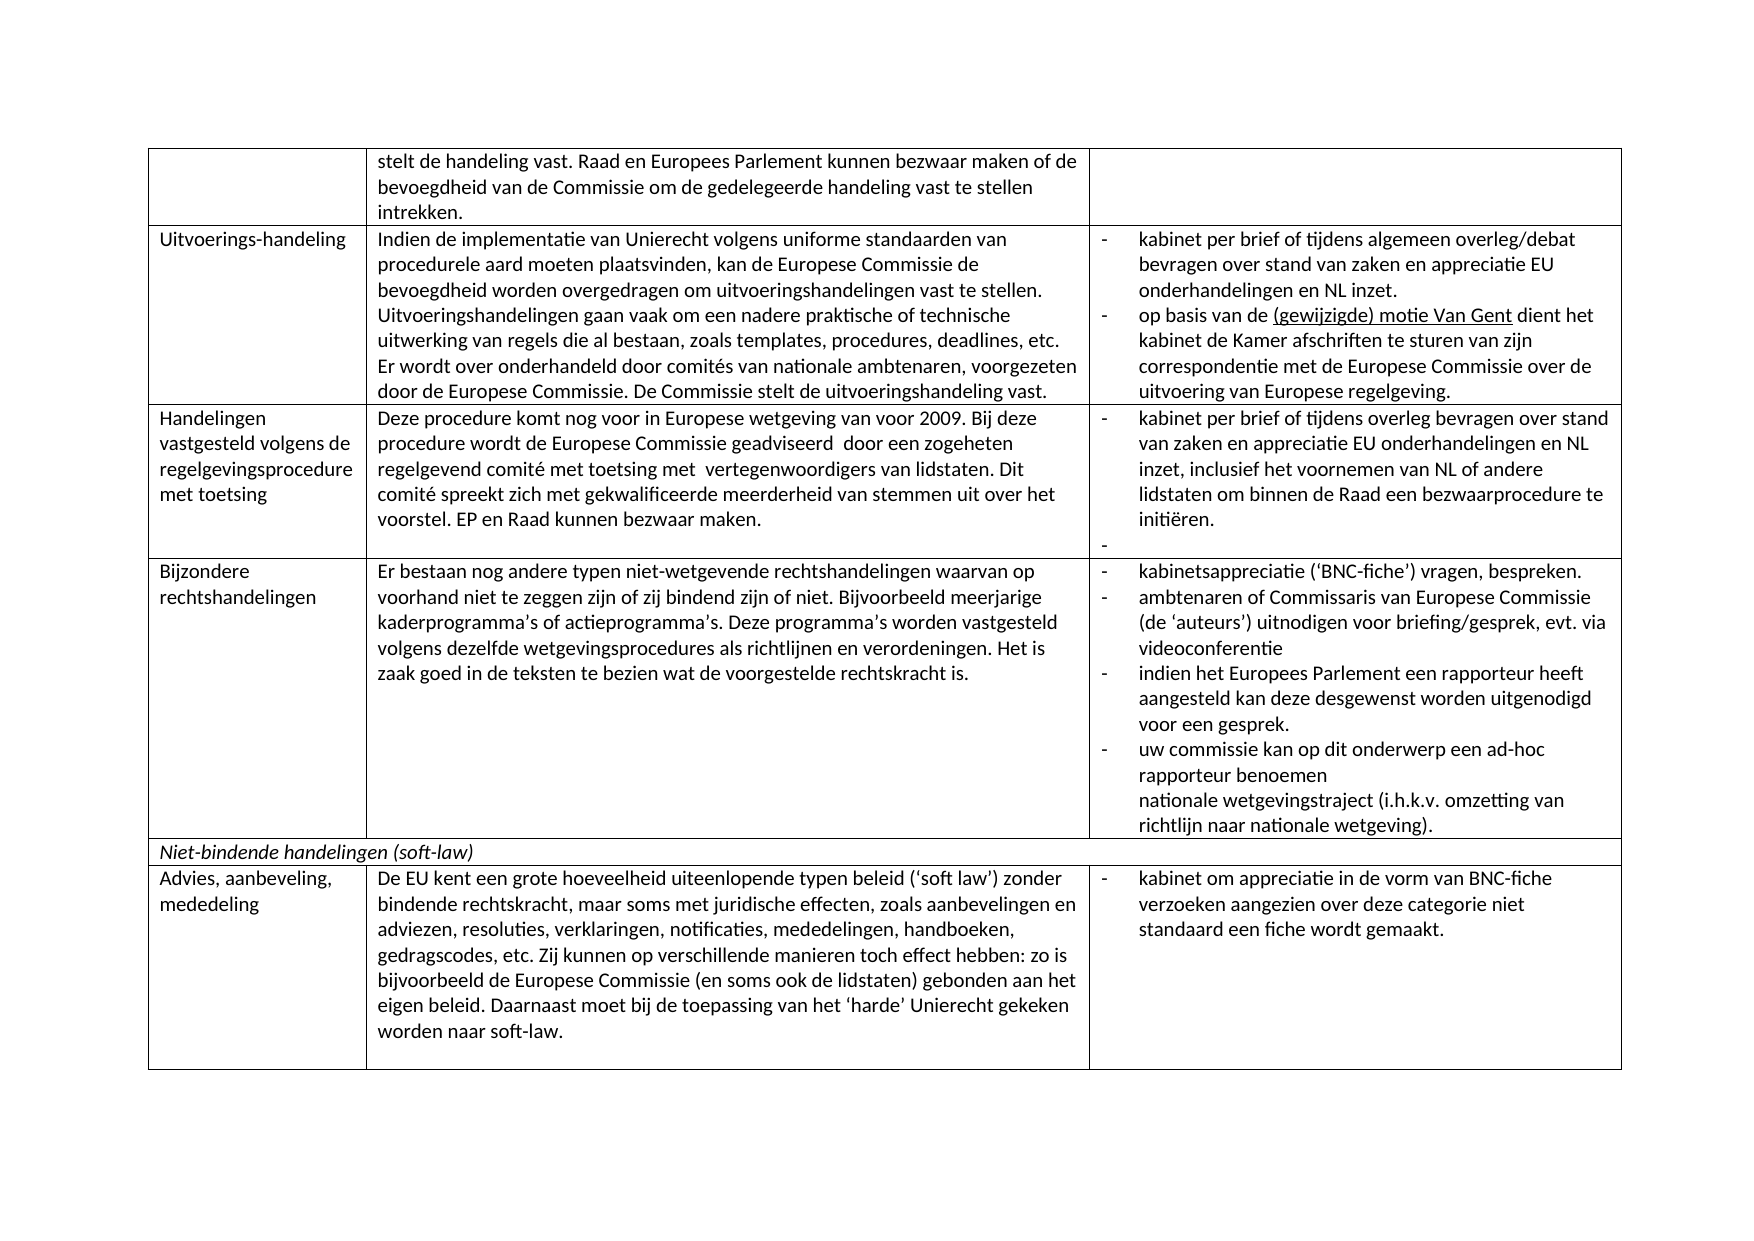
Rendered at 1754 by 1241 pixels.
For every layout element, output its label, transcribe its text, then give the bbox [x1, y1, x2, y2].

table_cell kabinet per brief of tijdens algemeen overleg/debat bevragen over stand van zaken en appreciatie EU onderhandelingen en NL inzet. op basis van de (gewijzigde) motie Van Gent dient het kabinet de Kamer afschriften te sturen van zijn correspondentie met de Europese Commissie over de uitvoering van Europese regelgeving. [1090, 226, 1621, 404]
table_cell kabinetsappreciatie (‘BNC-fiche’) vragen, bespreken. ambtenaren of Commissaris van Europese Commissie (de ‘auteurs’) uitnodigen voor briefing/gesprek, evt. via videoconferentie indien het Europees Parlement een rapporteur heeft aangesteld kan deze desgewenst worden uitgenodigd voor een gesprek. uw commissie kan op dit onderwerp een ad-hoc rapporteur benoemen nationale wetgevingstraject (i.h.k.v. omzetting van richtlijn naar nationale wetgeving). [1090, 559, 1621, 838]
table_cell kabinet om appreciatie in de vorm van BNC-fiche verzoeken aangezien over deze categorie niet standaard een fiche wordt gemaakt. [1090, 866, 1621, 1069]
table_cell Uitvoerings-handeling [149, 226, 366, 404]
table_cell Handelingen vastgesteld volgens de regelgevingsprocedure met toetsing [149, 405, 366, 557]
table_cell Indien de implementatie van Unierecht volgens uniforme standaarden van procedurele aard moeten plaatsvinden, kan de Europese Commissie de bevoegdheid worden overgedragen om uitvoeringshandelingen vast te stellen. Uitvoeringshandelingen gaan vaak om een nadere praktische of technische uitwerking van regels die al bestaan, zoals templates, procedures, deadlines, etc. Er wordt over onderhandeld door comités van nationale ambtenaren, voorgezeten door de Europese Commissie. De Commissie stelt de uitvoeringshandeling vast. [367, 226, 1089, 404]
table_cell Er bestaan nog andere typen niet-wetgevende rechtshandelingen waarvan op voorhand niet te zeggen zijn of zij bindend zijn of niet. Bijvoorbeeld meerjarige kaderprogramma’s of actieprogramma’s. Deze programma’s worden vastgesteld volgens dezelfde wetgevingsprocedures als richtlijnen en verordeningen. Het is zaak goed in de teksten te bezien wat de voorgestelde rechtskracht is. [367, 559, 1089, 838]
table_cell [1090, 149, 1621, 225]
table_cell Deze procedure komt nog voor in Europese wetgeving van voor 2009. Bij deze procedure wordt de Europese Commissie geadviseerd door een zogeheten regelgevend comité met toetsing met vertegenwoordigers van lidstaten. Dit comité spreekt zich met gekwalificeerde meerderheid van stemmen uit over het voorstel. EP en Raad kunnen bezwaar maken. [367, 405, 1089, 557]
table_cell kabinet per brief of tijdens overleg bevragen over stand van zaken en appreciatie EU onderhandelingen en NL inzet, inclusief het voornemen van NL of andere lidstaten om binnen de Raad een bezwaarprocedure te initiëren. [1090, 405, 1621, 557]
table_cell Advies, aanbeveling, mededeling [149, 866, 366, 1069]
table_cell De EU kent een grote hoeveelheid uiteenlopende typen beleid (‘soft law’) zonder bindende rechtskracht, maar soms met juridische effecten, zoals aanbevelingen en adviezen, resoluties, verklaringen, notificaties, mededelingen, handboeken, gedragscodes, etc. Zij kunnen op verschillende manieren toch effect hebben: zo is bijvoorbeeld de Europese Commissie (en soms ook de lidstaten) gebonden aan het eigen beleid. Daarnaast moet bij de toepassing van het ‘harde’ Unierecht gekeken worden naar soft-law. [367, 866, 1089, 1069]
table_cell Bijzondere rechtshandelingen [149, 559, 366, 838]
table_cell Niet-bindende handelingen (soft-law) [149, 839, 1621, 864]
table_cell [367, 149, 1089, 225]
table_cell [149, 149, 366, 225]
